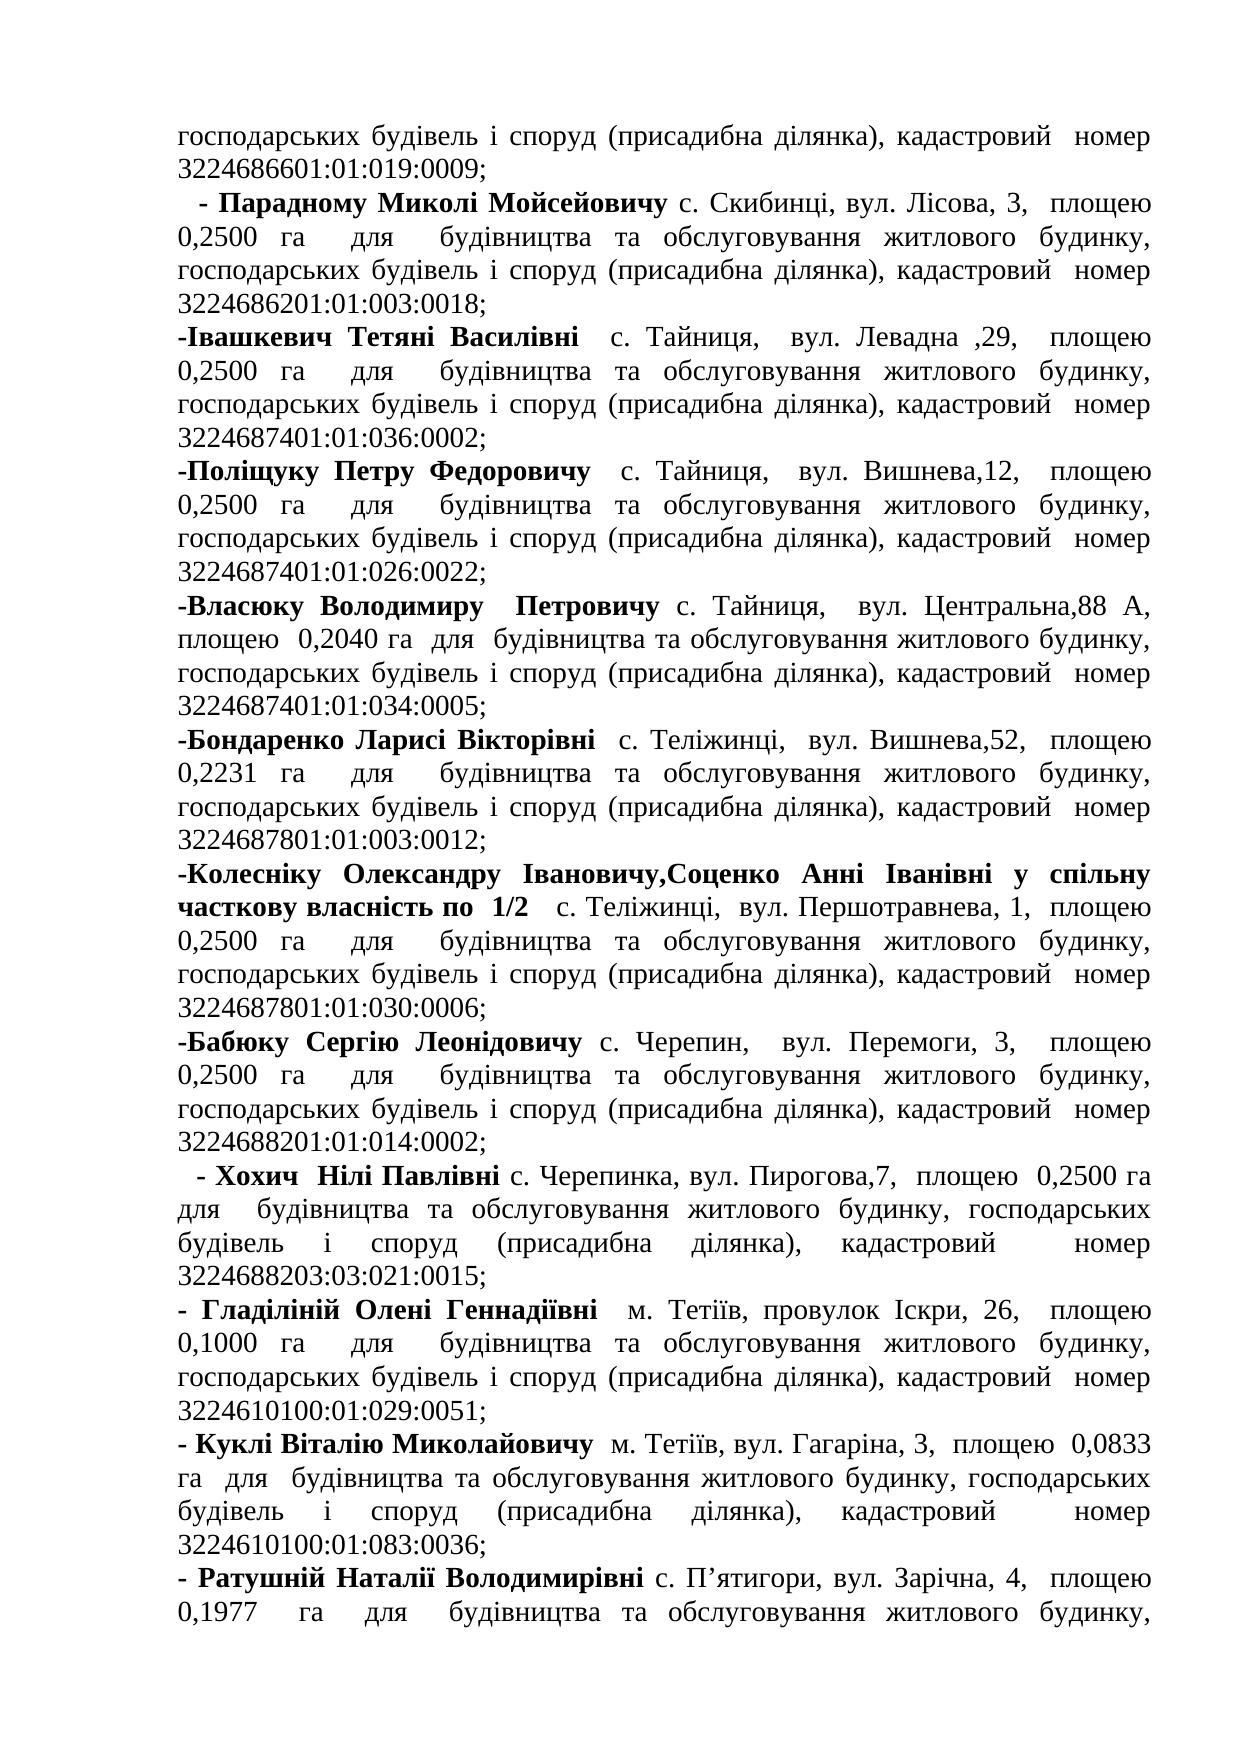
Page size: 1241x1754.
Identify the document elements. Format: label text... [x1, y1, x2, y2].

text -Івашкевич Тетяні Василівні с. Тайниця, вул. Левадна ,29, площею 0,2500 га для будівництва та обслуговування житлового будинку, господарських будівель і споруд (присадибна ділянка), кадастровий номер 3224687401:01:036:0002; [177, 319, 1152, 453]
text -Бондаренко Ларисі Вікторівні с. Теліжинці, вул. Вишнева,52, площею 0,2231 га для будівництва та обслуговування житлового будинку, господарських будівель і споруд (присадибна ділянка), кадастровий номер 3224687801:01:003:0012; [177, 722, 1152, 856]
text - Гладіліній Олені Геннадіївні м. Тетіїв, провулок Іскри, 26, площею 0,1000 га для будівництва та обслуговування житлового будинку, господарських будівель і споруд (присадибна ділянка), кадастровий номер 3224610100:01:029:0051; [177, 1292, 1152, 1426]
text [177, 118, 1152, 185]
text - Парадному Миколі Мойсейовичу с. Скибинці, вул. Лісова, 3, площею 0,2500 га для будівництва та обслуговування житлового будинку, господарських будівель і споруд (присадибна ділянка), кадастровий номер 3224686201:01:003:0018; [177, 185, 1152, 319]
text -Бабюку Сергію Леонідовичу с. Черепин, вул. Перемоги, 3, площею 0,2500 га для будівництва та обслуговування житлового будинку, господарських будівель і споруд (присадибна ділянка), кадастровий номер 3224688201:01:014:0002; [177, 1024, 1152, 1158]
text - Хохич Нілі Павлівні с. Черепинка, вул. Пирогова,7, площею 0,2500 га для будівництва та обслуговування житлового будинку, господарських будівель і споруд (присадибна ділянка), кадастровий номер 3224688203:03:021:0015; [177, 1158, 1152, 1292]
text -Власюку Володимиру Петровичу с. Тайниця, вул. Центральна,88 А, площею 0,2040 га для будівництва та обслуговування житлового будинку, господарських будівель і споруд (присадибна ділянка), кадастровий номер 3224687401:01:034:0005; [177, 588, 1152, 722]
text - Куклі Віталію Миколайовичу м. Тетіїв, вул. Гагаріна, 3, площею 0,0833 га для будівництва та обслуговування житлового будинку, господарських будівель і споруд (присадибна ділянка), кадастровий номер 3224610100:01:083:0036; [177, 1426, 1152, 1560]
text -Поліщуку Петру Федоровичу с. Тайниця, вул. Вишнева,12, площею 0,2500 га для будівництва та обслуговування житлового будинку, господарських будівель і споруд (присадибна ділянка), кадастровий номер 3224687401:01:026:0022; [177, 453, 1152, 588]
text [177, 1560, 1152, 1627]
text -Колесніку Олександру Івановичу,Соценко Анні Іванівні у спільну часткову власність по 1/2 с. Теліжинці, вул. Першотравнева, 1, площею 0,2500 га для будівництва та обслуговування житлового будинку, господарських будівель і споруд (присадибна ділянка), кадастровий номер 3224687801:01:030:0006; [177, 856, 1152, 1024]
